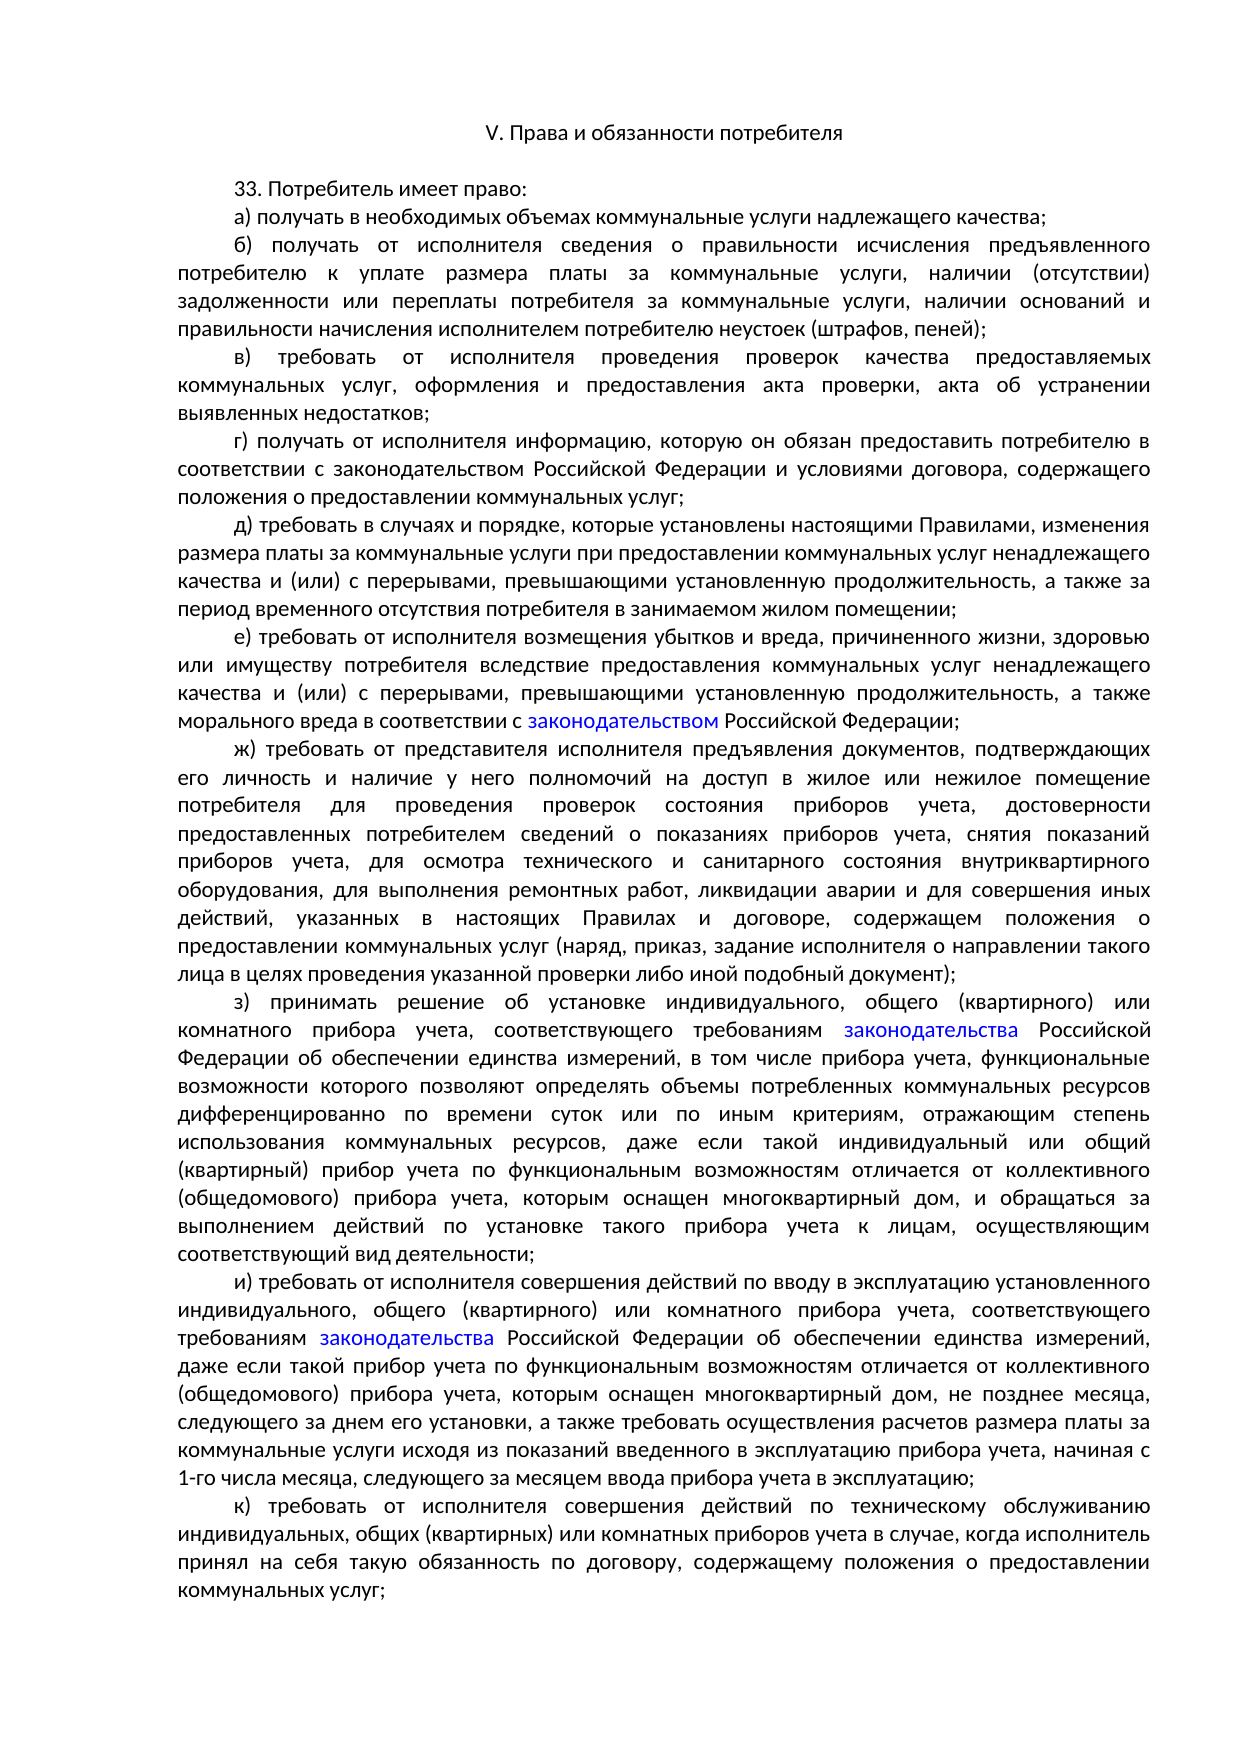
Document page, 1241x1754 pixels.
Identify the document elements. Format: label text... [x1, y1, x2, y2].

text з) принимать решение об установке индивидуального, общего (квартирного) или комнатного прибора учета, соответствующего требованиям законодательства Российской Федерации об обеспечении единства измерений, в том числе прибора учета, функциональные возможности которого позволяют определять объемы потребленных коммунальных ресурсов дифференцированно по времени суток или по иным критериям, отражающим степень использования коммунальных ресурсов, даже если такой индивидуальный или общий (квартирный) прибор учета по функциональным возможностям отличается от коллективного (общедомового) прибора учета, которым оснащен многоквартирный дом, и обращаться за выполнением действий по установке такого прибора учета к лицам, осуществляющим соответствующий вид деятельности; [177, 987, 1152, 1267]
text д) требовать в случаях и порядке, которые установлены настоящими Правилами, изменения размера платы за коммунальные услуги при предоставлении коммунальных услуг ненадлежащего качества и (или) с перерывами, превышающими установленную продолжительность, а также за период временного отсутствия потребителя в занимаемом жилом помещении; [177, 510, 1152, 622]
text ж) требовать от представителя исполнителя предъявления документов, подтверждающих его личность и наличие у него полномочий на доступ в жилое или нежилое помещение потребителя для проведения проверок состояния приборов учета, достоверности предоставленных потребителем сведений о показаниях приборов учета, снятия показаний приборов учета, для осмотра технического и санитарного состояния внутриквартирного оборудования, для выполнения ремонтных работ, ликвидации аварии и для совершения иных действий, указанных в настоящих Правилах и договоре, содержащем положения о предоставлении коммунальных услуг (наряд, приказ, задание исполнителя о направлении такого лица в целях проведения указанной проверки либо иной подобный документ); [177, 734, 1152, 987]
text и) требовать от исполнителя совершения действий по вводу в эксплуатацию установленного индивидуального, общего (квартирного) или комнатного прибора учета, соответствующего требованиям законодательства Российской Федерации об обеспечении единства измерений, даже если такой прибор учета по функциональным возможностям отличается от коллективного (общедомового) прибора учета, которым оснащен многоквартирный дом, не позднее месяца, следующего за днем его установки, а также требовать осуществления расчетов размера платы за коммунальные услуги исходя из показаний введенного в эксплуатацию прибора учета, начиная с 1-го числа месяца, следующего за месяцем ввода прибора учета в эксплуатацию; [177, 1267, 1152, 1491]
text а) получать в необходимых объемах коммунальные услуги надлежащего качества; [177, 202, 1152, 230]
text г) получать от исполнителя информацию, которую он обязан предоставить потребителю в соответствии с законодательством Российской Федерации и условиями договора, содержащего положения о предоставлении коммунальных услуг; [177, 426, 1152, 510]
text V. Права и обязанности потребителя [177, 118, 1152, 146]
text к) требовать от исполнителя совершения действий по техническому обслуживанию индивидуальных, общих (квартирных) или комнатных приборов учета в случае, когда исполнитель принял на себя такую обязанность по договору, содержащему положения о предоставлении коммунальных услуг; [177, 1491, 1152, 1603]
text е) требовать от исполнителя возмещения убытков и вреда, причиненного жизни, здоровью или имуществу потребителя вследствие предоставления коммунальных услуг ненадлежащего качества и (или) с перерывами, превышающими установленную продолжительность, а также морального вреда в соответствии с законодательством Российской Федерации; [177, 622, 1152, 734]
text в) требовать от исполнителя проведения проверок качества предоставляемых коммунальных услуг, оформления и предоставления акта проверки, акта об устранении выявленных недостатков; [177, 342, 1152, 426]
text 33. Потребитель имеет право: [177, 174, 1152, 202]
text б) получать от исполнителя сведения о правильности исчисления предъявленного потребителю к уплате размера платы за коммунальные услуги, наличии (отсутствии) задолженности или переплаты потребителя за коммунальные услуги, наличии оснований и правильности начисления исполнителем потребителю неустоек (штрафов, пеней); [177, 230, 1152, 342]
